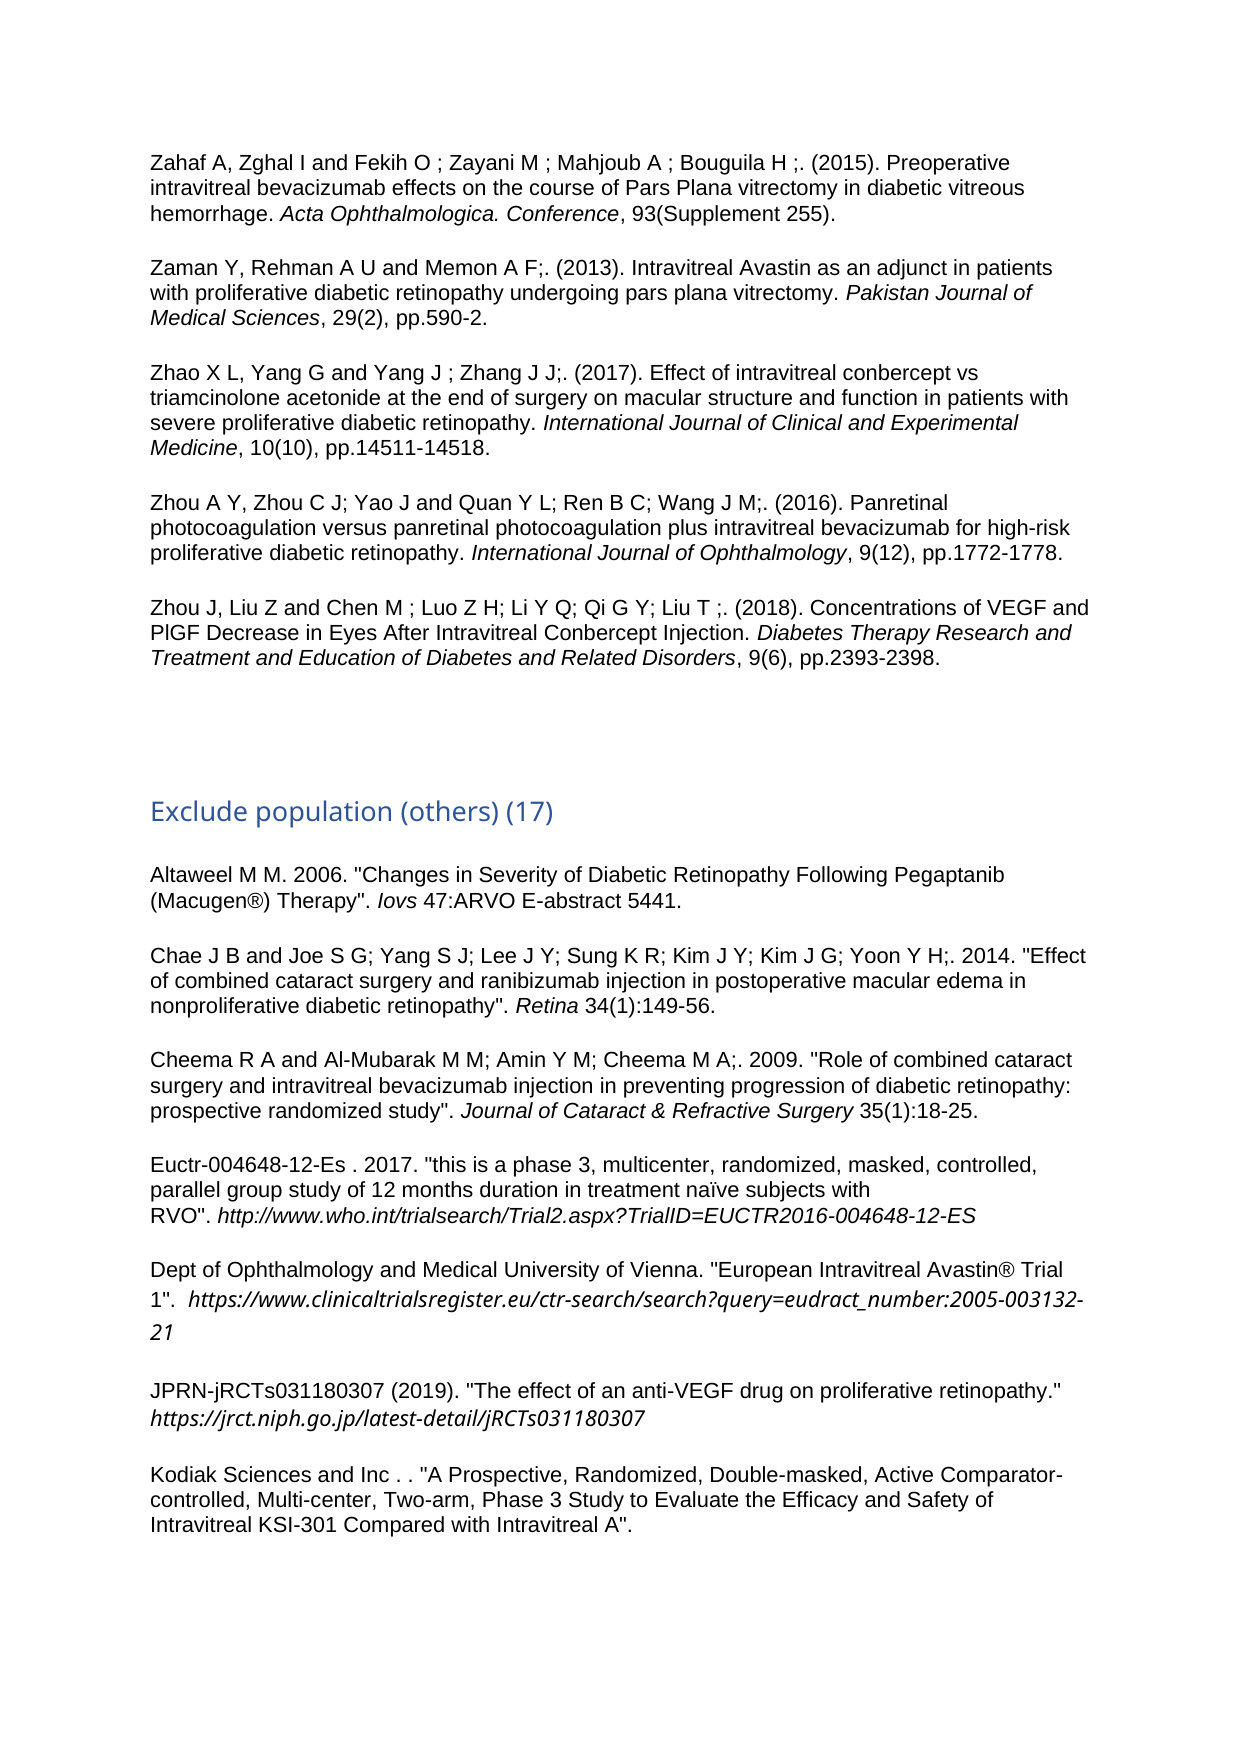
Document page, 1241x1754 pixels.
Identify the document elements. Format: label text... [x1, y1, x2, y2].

text Altaweel M M. 2006. "Changes in Severity of Diabetic Retinopathy Following Pegaptanib (Macugen®) Therapy". Iovs 47:ARVO E‐abstract 5441. [150, 862, 1090, 913]
text Euctr-004648-12-Es . 2017. "this is a phase 3, multicenter, randomized, masked, controlled, parallel group study of 12 months duration in treatment naïve subjects with RVO". http://www.who.int/trialsearch/Trial2.aspx?TrialID=EUCTR2016-004648-12-ES [150, 1152, 1090, 1228]
text JPRN-jRCTs031180307 (2019). "The effect of an anti-VEGF drug on proliferative retinopathy." https://jrct.niph.go.jp/latest-detail/jRCTs031180307 [150, 1378, 1090, 1433]
text Kodiak Sciences and Inc . . "A Prospective, Randomized, Double-masked, Active Comparator-controlled, Multi-center, Two-arm, Phase 3 Study to Evaluate the Efficacy and Safety of Intravitreal KSI-301 Compared with Intravitreal A". [150, 1462, 1090, 1538]
subtitle Exclude population (others) (17) [150, 793, 1090, 830]
text Zaman Y, Rehman A U and Memon A F;. (2013). Intravitreal Avastin as an adjunct in patients with proliferative diabetic retinopathy undergoing pars plana vitrectomy. Pakistan Journal of Medical Sciences, 29(2), pp.590-2. [150, 255, 1090, 330]
text Cheema R A and Al-Mubarak M M; Amin Y M; Cheema M A;. 2009. "Role of combined cataract surgery and intravitreal bevacizumab injection in preventing progression of diabetic retinopathy: prospective randomized study". Journal of Cataract & Refractive Surgery 35(1):18-25. [150, 1047, 1090, 1123]
text Zahaf A, Zghal I and Fekih O ; Zayani M ; Mahjoub A ; Bouguila H ;. (2015). Preoperative intravitreal bevacizumab effects on the course of Pars Plana vitrectomy in diabetic vitreous hemorrhage. Acta Ophthalmologica. Conference, 93(Supplement 255). [150, 150, 1090, 226]
text Zhou A Y, Zhou C J; Yao J and Quan Y L; Ren B C; Wang J M;. (2016). Panretinal photocoagulation versus panretinal photocoagulation plus intravitreal bevacizumab for high-risk proliferative diabetic retinopathy. International Journal of Ophthalmology, 9(12), pp.1772-1778. [150, 489, 1090, 565]
text Chae J B and Joe S G; Yang S J; Lee J Y; Sung K R; Kim J Y; Kim J G; Yoon Y H;. 2014. "Effect of combined cataract surgery and ranibizumab injection in postoperative macular edema in nonproliferative diabetic retinopathy". Retina 34(1):149-56. [150, 943, 1090, 1018]
text Dept of Ophthalmology and Medical University of Vienna. "European Intravitreal Avastin® Trial 1". https://www.clinicaltrialsregister.eu/ctr-search/search?query=eudract_number:2005-003132-21 [150, 1257, 1090, 1346]
text Zhou J, Liu Z and Chen M ; Luo Z H; Li Y Q; Qi G Y; Liu T ;. (2018). Concentrations of VEGF and PlGF Decrease in Eyes After Intravitreal Conbercept Injection. Diabetes Therapy Research and Treatment and Education of Diabetes and Related Disorders, 9(6), pp.2393-2398. [150, 594, 1090, 670]
text Zhao X L, Yang G and Yang J ; Zhang J J;. (2017). Effect of intravitreal conbercept vs triamcinolone acetonide at the end of surgery on macular structure and function in patients with severe proliferative diabetic retinopathy. International Journal of Clinical and Experimental Medicine, 10(10), pp.14511-14518. [150, 359, 1090, 460]
